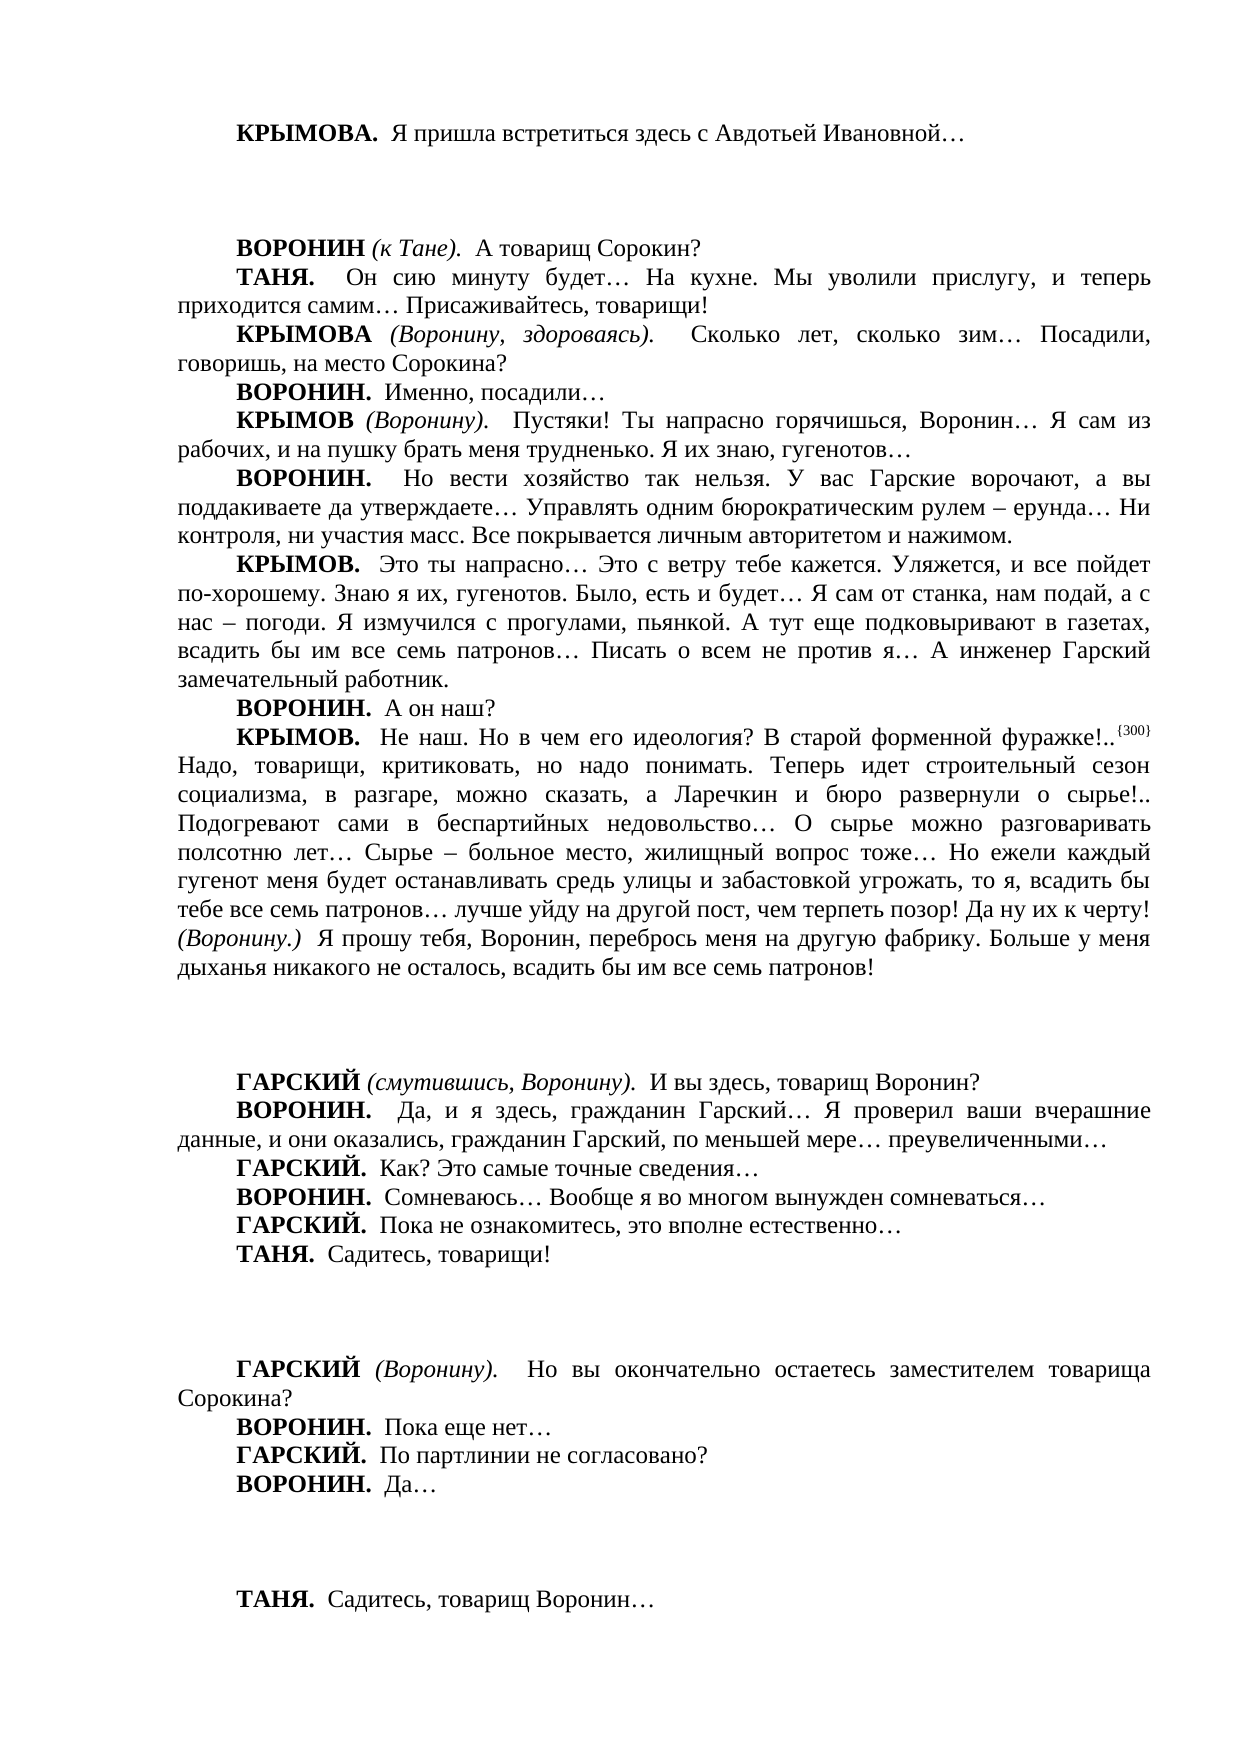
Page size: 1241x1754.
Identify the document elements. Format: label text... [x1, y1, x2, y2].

text ВОРОНИН. Именно, посадили… [177, 377, 1152, 406]
text ГАРСКИЙ. По партлинии не согласовано? [177, 1441, 1152, 1469]
text ВОРОНИН. Да, и я здесь, гражданин Гарский… Я проверил ваши вчерашние данные, и они оказались, гражданин Гарский, по меньшей мере… преувеличенными… [177, 1096, 1152, 1153]
text ТАНЯ. Садитесь, товарищи! [177, 1239, 1152, 1268]
text ГАРСКИЙ (смутившись, Воронину). И вы здесь, товарищ Воронин? [177, 1067, 1152, 1096]
text КРЫМОВ. Не наш. Но в чем его идеология? В старой форменной фуражке!..{300} Надо, товарищи, критиковать, но надо понимать. Теперь идет строительный сезон социализма, в разгаре, можно сказать, а Ларечкин и бюро развернули о сырье!.. Подогревают сами в беспартийных недовольство… О сырье можно разговаривать полсотню лет… Сырье – больное место, жилищный вопрос тоже… Но ежели каждый гугенот меня будет останавливать средь улицы и забастовкой угрожать, то я, всадить бы тебе все семь патронов… лучше уйду на другой пост, чем терпеть позор! Да ну их к черту! (Воронину.) Я прошу тебя, Воронин, перебрось меня на другую фабрику. Больше у меня дыханья никакого не осталось, всадить бы им все семь патронов! [177, 722, 1152, 981]
text ВОРОНИН. Пока еще нет… [177, 1412, 1152, 1441]
text КРЫМОВА (Воронину, здороваясь). Сколько лет, сколько зим… Посадили, говоришь, на место Сорокина? [177, 319, 1152, 377]
text КРЫМОВ (Воронину). Пустяки! Ты напрасно горячишься, Воронин… Я сам из рабочих, и на пушку брать меня трудненько. Я их знаю, гугенотов… [177, 406, 1152, 463]
text ГАРСКИЙ. Как? Это самые точные сведения… [177, 1153, 1152, 1182]
text ГАРСКИЙ (Воронину). Но вы окончательно остаетесь заместителем товарища Сорокина? [177, 1354, 1152, 1412]
text ВОРОНИН. Но вести хозяйство так нельзя. У вас Гарские ворочают, а вы поддакиваете да утверждаете… Управлять одним бюрократическим рулем – ерунда… Ни контроля, ни участия масс. Все покрывается личным авторитетом и нажимом. [177, 463, 1152, 549]
text ВОРОНИН. Да… [177, 1469, 1152, 1498]
text ТАНЯ. Садитесь, товарищ Воронин… [177, 1584, 1152, 1613]
text ВОРОНИН. Сомневаюсь… Вообще я во многом вынужден сомневаться… [177, 1182, 1152, 1211]
text ВОРОНИН. А он наш? [177, 693, 1152, 722]
text ГАРСКИЙ. Пока не ознакомитесь, это вполне естественно… [177, 1211, 1152, 1239]
text КРЫМОВ. Это ты напрасно… Это с ветру тебе кажется. Уляжется, и все пойдет по-хорошему. Знаю я их, гугенотов. Было, есть и будет… Я сам от станка, нам подай, а с нас – погоди. Я измучился с прогулами, пьянкой. А тут еще подковыривают в газетах, всадить бы им все семь патронов… Писать о всем не против я… А инженер Гарский замечательный работник. [177, 549, 1152, 693]
text ТАНЯ. Он сию минуту будет… На кухне. Мы уволили прислугу, и теперь приходится самим… Присаживайтесь, товарищи! [177, 262, 1152, 319]
text ВОРОНИН (к Тане). А товарищ Сорокин? [177, 233, 1152, 262]
text КРЫМОВА. Я пришла встретиться здесь с Авдотьей Ивановной… [177, 118, 1152, 147]
